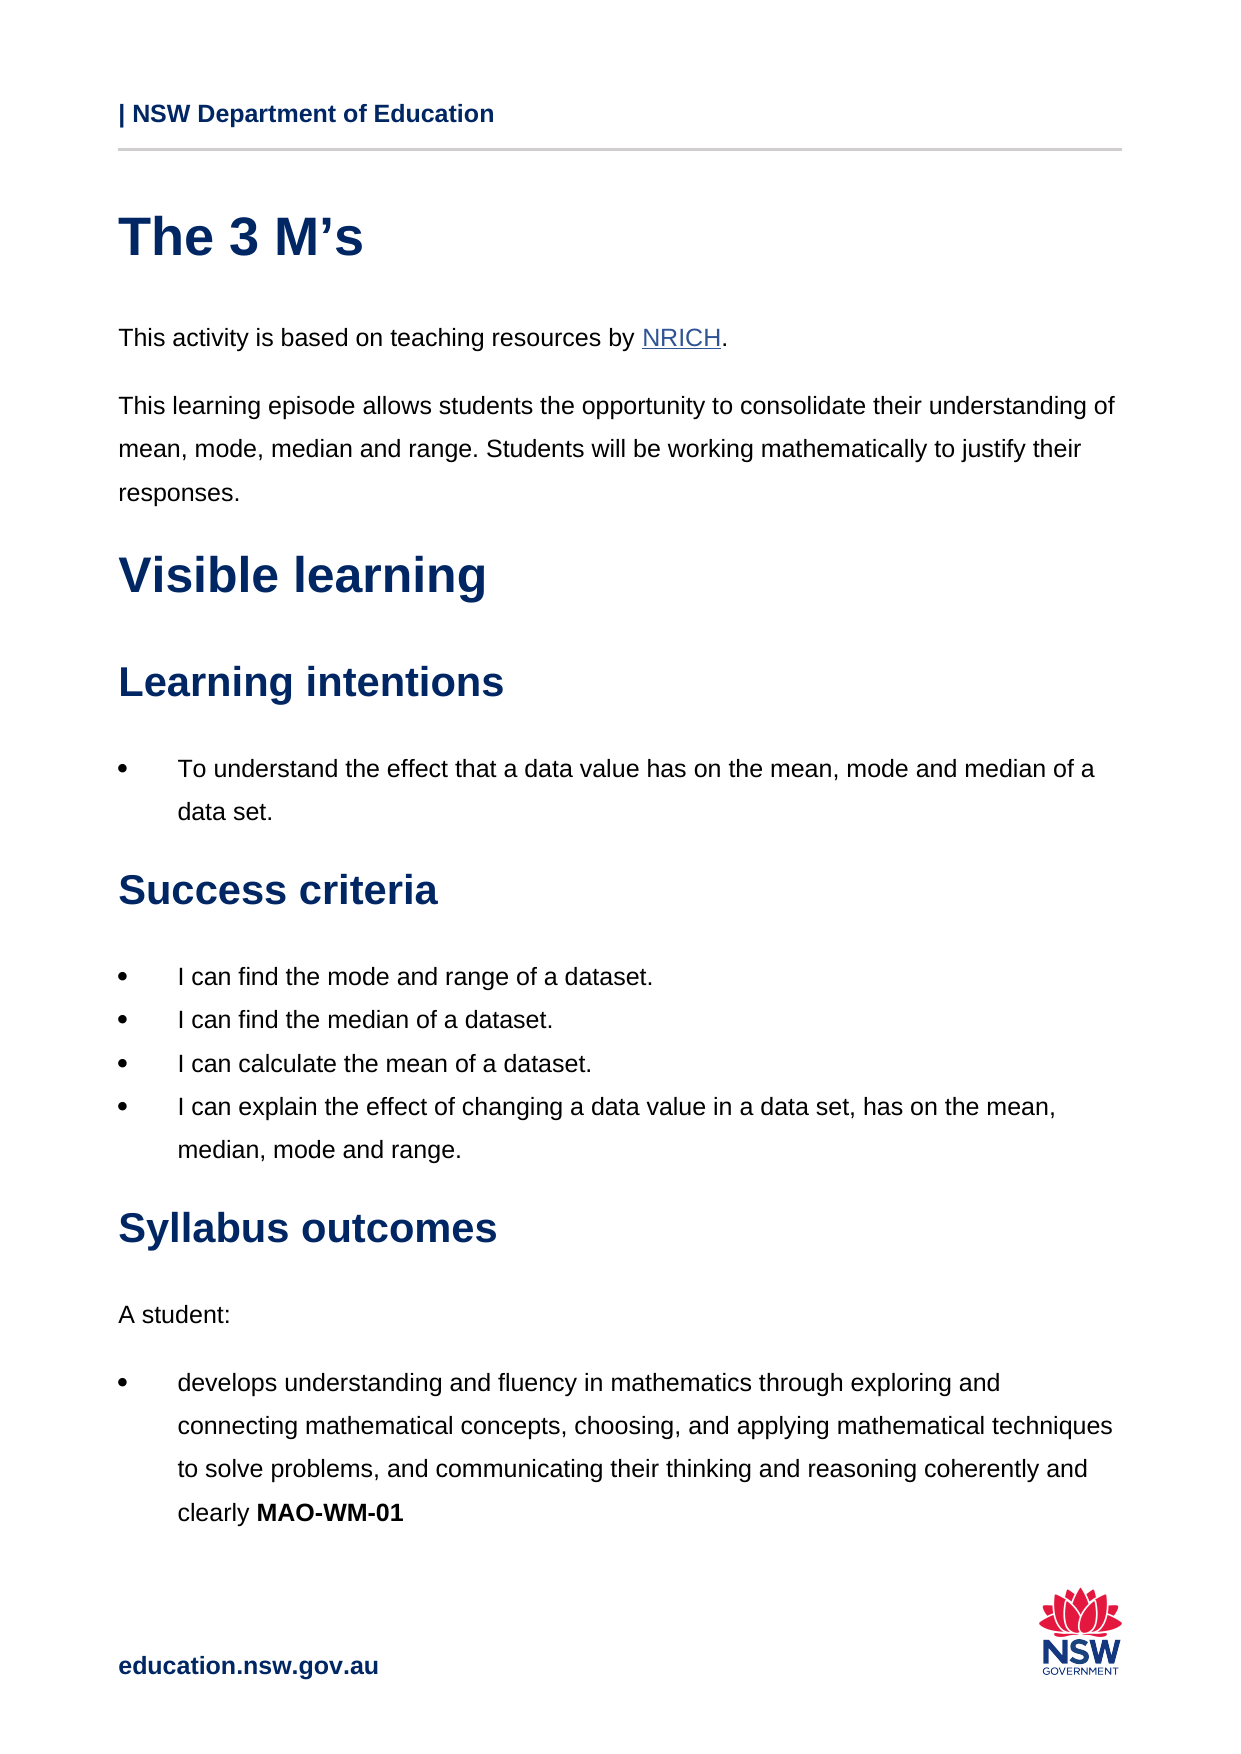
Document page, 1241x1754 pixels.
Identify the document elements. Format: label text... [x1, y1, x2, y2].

list I can find the median of a dataset. [118, 1005, 1122, 1034]
list I can find the mode and range of a dataset. [118, 962, 1122, 991]
subtitle Learning intentions [118, 657, 1122, 705]
subtitle Success criteria [118, 865, 1122, 913]
text A student: [118, 1300, 1122, 1329]
list I can explain the effect of changing a data value in a data set, has on the mean, median, mode and range. [118, 1092, 1122, 1164]
list develops understanding and fluency in mathematics through exploring and connecting mathematical concepts, choosing, and applying mathematical techniques to solve problems, and communicating their thinking and reasoning coherently and clearly MAO-WM-01 [118, 1368, 1122, 1526]
list To understand the effect that a data value has on the mean, mode and median of a data set. [118, 754, 1122, 826]
list I can calculate the mean of a dataset. [118, 1048, 1122, 1077]
subtitle Visible learning [118, 546, 1122, 603]
picture [1038, 1586, 1123, 1675]
text This activity is based on teaching resources by NRICH. [118, 323, 1122, 352]
text This learning episode allows students the opportunity to consolidate their understanding of mean, mode, median and range. Students will be working mathematically to justify their responses. [118, 391, 1122, 506]
subtitle The 3 M’s [118, 205, 1122, 267]
subtitle Syllabus outcomes [118, 1203, 1122, 1251]
